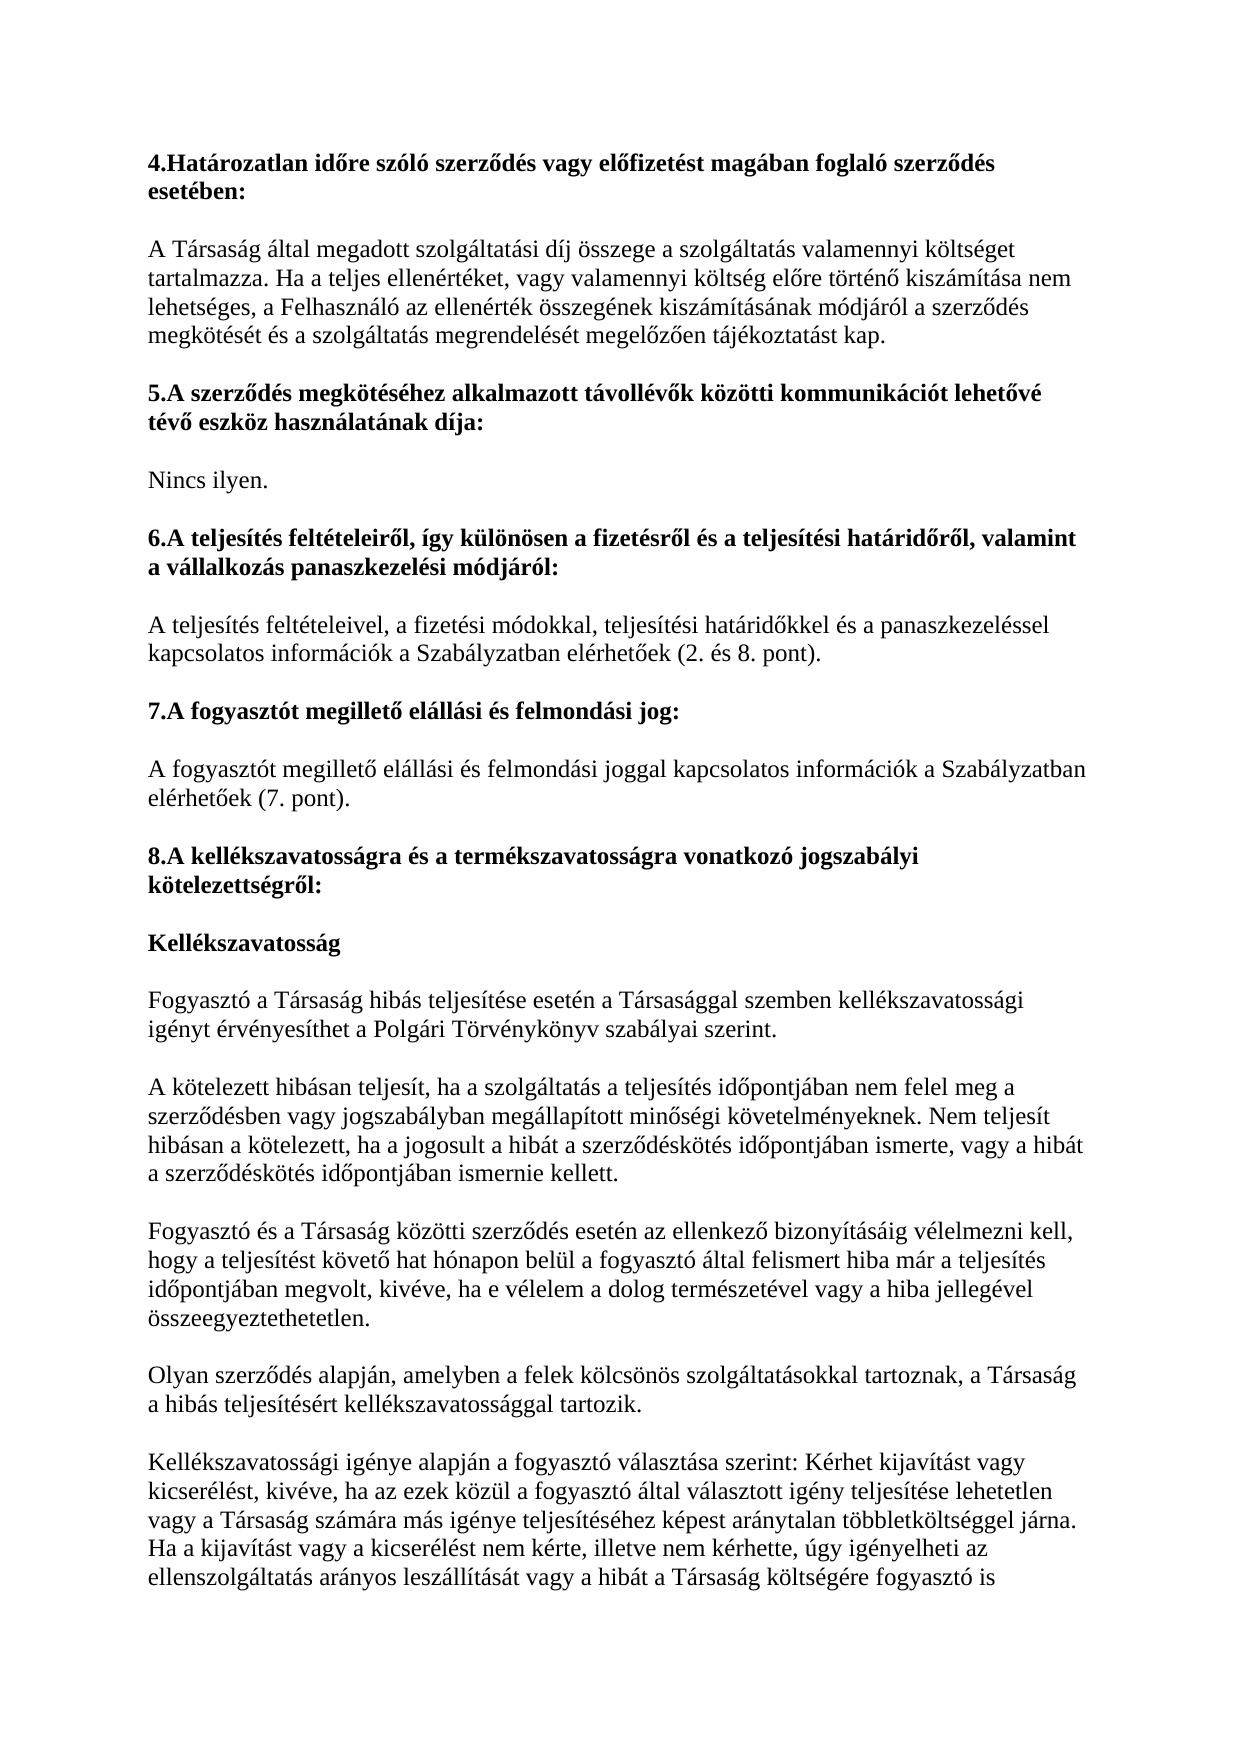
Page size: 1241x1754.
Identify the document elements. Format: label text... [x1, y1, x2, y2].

text 7.A fogyasztót megillető elállási és felmondási jog: [148, 696, 1093, 725]
text Nincs ilyen. [148, 465, 1093, 494]
text 8.A kellékszavatosságra és a termékszavatosságra vonatkozó jogszabályi kötelezettségről: [148, 841, 1093, 898]
text A kötelezett hibásan teljesít, ha a szolgáltatás a teljesítés időpontjában nem felel meg a szerződésben vagy jogszabályban megállapított minőségi követelményeknek. Nem teljesít hibásan a kötelezett, ha a jogosult a hibát a szerződéskötés időpontjában ismerte, vagy a hibát a szerződéskötés időpontjában ismernie kellett. [148, 1072, 1093, 1187]
text Kellékszavatosság [148, 928, 1093, 956]
text 5.A szerződés megkötéséhez alkalmazott távollévők közötti kommunikációt lehetővé tévő eszköz használatának díja: [148, 378, 1093, 436]
text A fogyasztót megillető elállási és felmondási joggal kapcsolatos információk a Szabályzatban elérhetőek (7. pont). [148, 754, 1093, 812]
text Fogyasztó és a Társaság közötti szerződés esetén az ellenkező bizonyításáig vélelmezni kell, hogy a teljesítést követő hat hónapon belül a fogyasztó által felismert hiba már a teljesítés időpontjában megvolt, kivéve, ha e vélelem a dolog természetével vagy a hiba jellegével összeegyeztethetetlen. [148, 1216, 1093, 1331]
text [148, 1447, 1093, 1591]
text Olyan szerződés alapján, amelyben a felek kölcsönös szolgáltatásokkal tartoznak, a Társaság a hibás teljesítésért kellékszavatossággal tartozik. [148, 1361, 1093, 1418]
text 4.Határozatlan időre szóló szerződés vagy előfizetést magában foglaló szerződés esetében: [148, 148, 1093, 205]
text A teljesítés feltételeivel, a fizetési módokkal, teljesítési határidőkkel és a panaszkezeléssel kapcsolatos információk a Szabályzatban elérhetőek (2. és 8. pont). [148, 610, 1093, 667]
text 6.A teljesítés feltételeiről, így különösen a fizetésről és a teljesítési határidőről, valamint a vállalkozás panaszkezelési módjáról: [148, 523, 1093, 581]
text Fogyasztó a Társaság hibás teljesítése esetén a Társasággal szemben kellékszavatossági igényt érvényesíthet a Polgári Törvénykönyv szabályai szerint. [148, 986, 1093, 1043]
text A Társaság által megadott szolgáltatási díj összege a szolgáltatás valamennyi költséget tartalmazza. Ha a teljes ellenértéket, vagy valamennyi költség előre történő kiszámítása nem lehetséges, a Felhasználó az ellenérték összegének kiszámításának módjáról a szerződés megkötését és a szolgáltatás megrendelését megelőzően tájékoztatást kap. [148, 234, 1093, 349]
